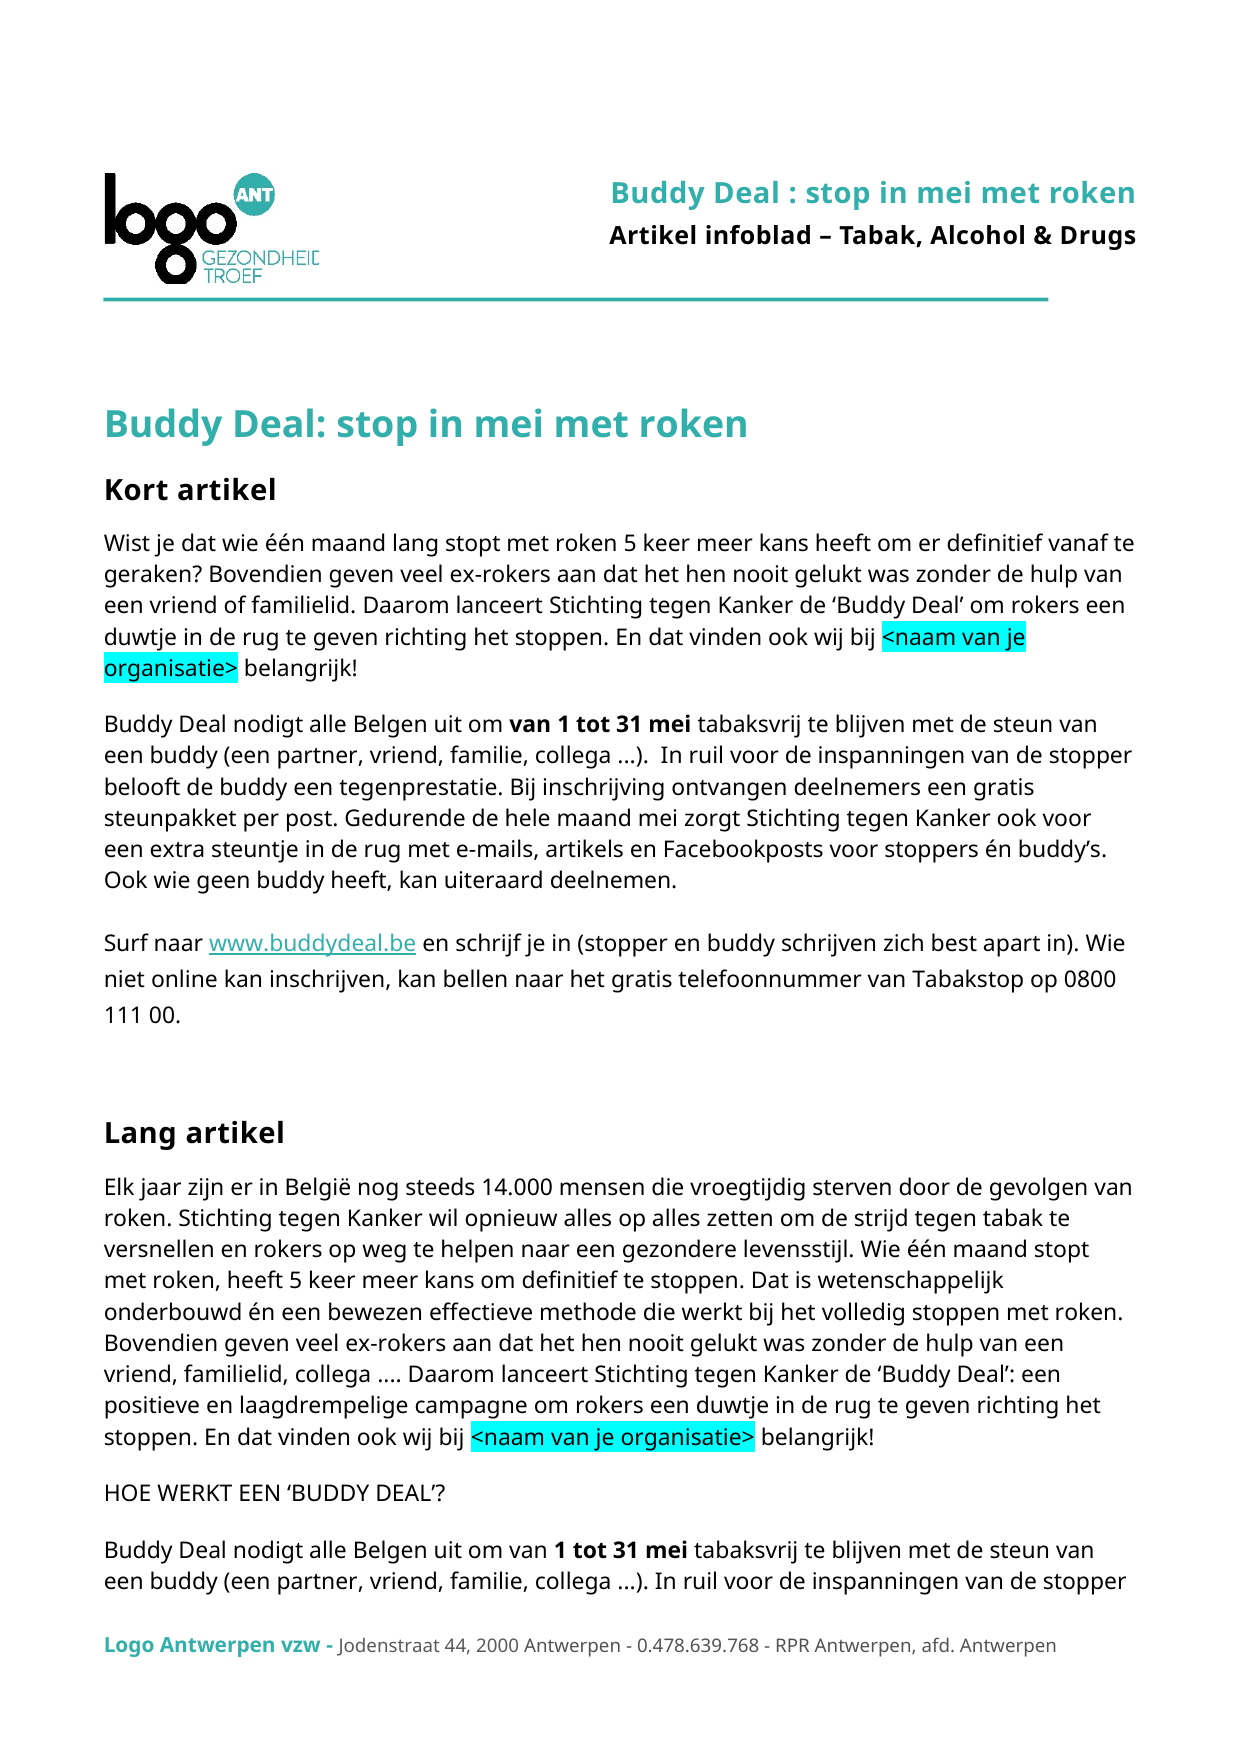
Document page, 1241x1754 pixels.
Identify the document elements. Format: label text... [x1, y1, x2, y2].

text Lang artikel [103, 1112, 1137, 1152]
text Buddy Deal : stop in mei met roken Artikel infoblad – Tabak, Alcohol & Drugs [319, 173, 1137, 251]
text Buddy Deal: stop in mei met roken [103, 398, 1137, 449]
text HOE WERKT EEN ‘BUDDY DEAL’? [103, 1477, 1137, 1508]
picture [103, 173, 319, 283]
text Elk jaar zijn er in België nog steeds 14.000 mensen die vroegtijdig sterven door de gevolgen van roken. Stichting tegen Kanker wil opnieuw alles op alles zetten om de strijd tegen tabak te versnellen en rokers op weg te helpen naar een gezondere levensstijl. Wie één maand stopt met roken, heeft 5 keer meer kans om definitief te stoppen. Dat is wetenschappelijk onderbouwd én een bewezen effectieve methode die werkt bij het volledig stoppen met roken. Bovendien geven veel ex-rokers aan dat het hen nooit gelukt was zonder de hulp van een vriend, familielid, collega .... Daarom lanceert Stichting tegen Kanker de ‘Buddy Deal’: een positieve en laagdrempelige campagne om rokers een duwtje in de rug te geven richting het stoppen. En dat vinden ook wij bij <naam van je organisatie> belangrijk! [103, 1171, 1137, 1452]
text Surf naar www.buddydeal.be en schrijf je in (stopper en buddy schrijven zich best apart in). Wie niet online kan inschrijven, kan bellen naar het gratis telefoonnummer van Tabakstop op 0800 111 00. [103, 927, 1137, 1030]
text Buddy Deal nodigt alle Belgen uit om van 1 tot 31 mei tabaksvrij te blijven met de steun van een buddy (een partner, vriend, familie, collega ...). In ruil voor de inspanningen van de stopper belooft de buddy een tegenprestatie. Bij inschrijving ontvangen deelnemers een gratis steunpakket per post. Gedurende de hele maand mei zorgt Stichting tegen Kanker ook voor een extra steuntje in de rug met e-mails, artikels en Facebookposts voor stoppers én buddy’s. Ook wie geen buddy heeft, kan uiteraard deelnemen. [103, 708, 1137, 896]
text Kort artikel [103, 469, 1137, 508]
text Wist je dat wie één maand lang stopt met roken 5 keer meer kans heeft om er definitief vanaf te geraken? Bovendien geven veel ex-rokers aan dat het hen nooit gelukt was zonder de hulp van een vriend of familielid. Daarom lanceert Stichting tegen Kanker de ‘Buddy Deal’ om rokers een duwtje in de rug te geven richting het stoppen. En dat vinden ook wij bij <naam van je organisatie> belangrijk! [103, 527, 1137, 683]
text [103, 1533, 1137, 1596]
